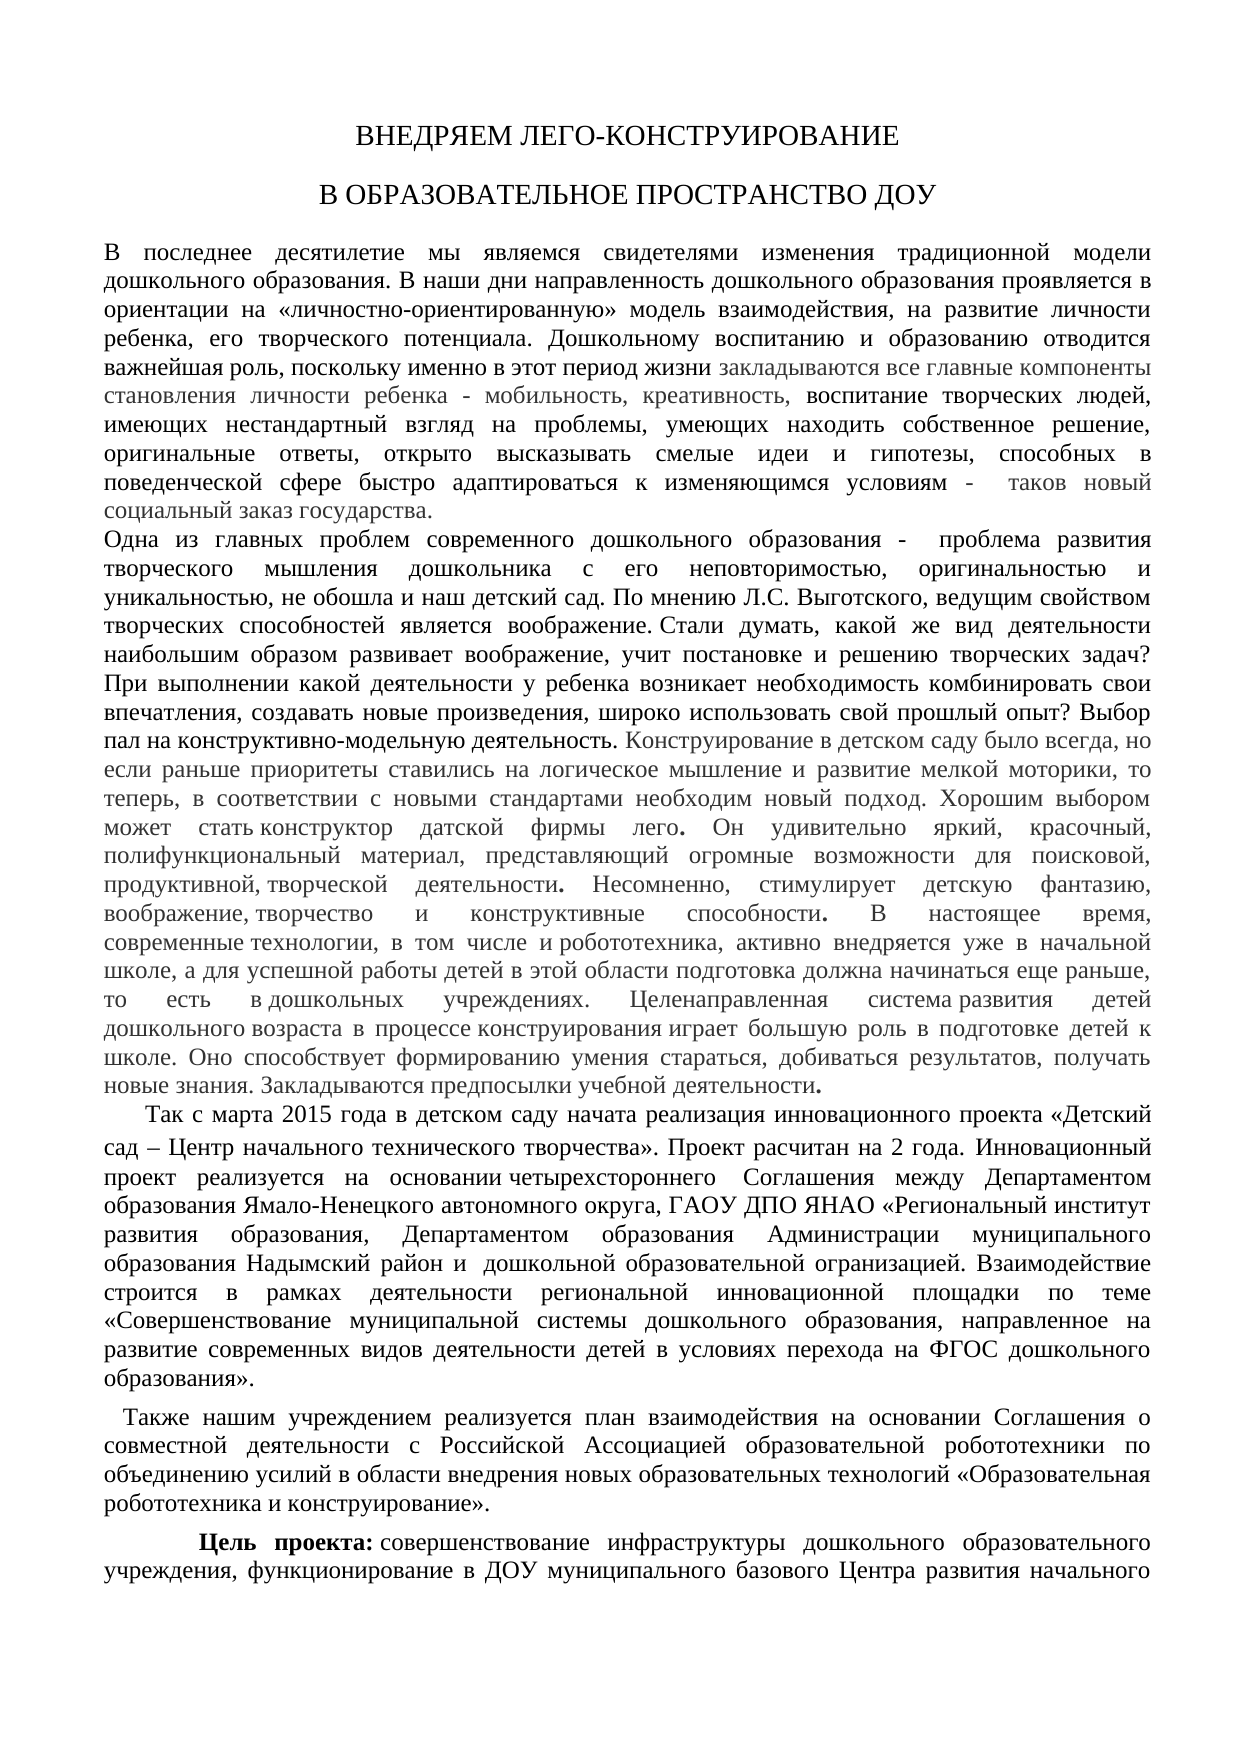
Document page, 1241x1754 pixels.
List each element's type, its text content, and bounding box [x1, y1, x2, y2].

text Так с марта 2015 года в детском саду начата реализация инновационного проекта «Детский сад – Центр начального технического творчества». Проект расчитан на 2 года. Инновационный проект реализуется на основании четырехстороннего Соглашения между Департаментом образования Ямало-Ненецкого автономного округа, ГАОУ ДПО ЯНАО «Региональный институт развития образования, Департаментом образования Администрации муниципального образования Надымский район и дошкольной образовательной огранизацией. Взаимодействие строится в рамках деятельности региональной инновационной площадки по теме «Совершенствование муниципальной системы дошкольного образования, направленное на развитие современных видов деятельности детей в условиях перехода на ФГОС дошкольного образования». [103, 1099, 1152, 1392]
text ВНЕДРЯЕМ ЛЕГО-КОНСТРУИРОВАНИЕ [103, 118, 1152, 152]
text Одна из главных проблем современного дошкольного образования - проблема развития творческого мышления дошкольника с его неповторимостью, оригинальностью и уникальностью, не обошла и наш детский сад. По мнению Л.С. Выготского, ведущим свойством творческих способностей является воображение. Стали думать, какой же вид деятельности наибольшим образом развивает воображение, учит постановке и решению творческих задач? При выполнении какой деятельности у ребенка возникает необходимость комбинировать свои впечатления, создавать новые произведения, широко использовать свой прошлый опыт? Выбор пал на конструктивно-модельную деятельность. Конструирование в детском саду было всегда, но если раньше приоритеты ставились на логическое мышление и развитие мелкой моторики, то теперь, в соответствии с новыми стандартами необходим новый подход. Хорошим выбором может стать конструктор датской фирмы лего. Он удивительно яркий, красочный, полифункциональный материал, представляющий огромные возможности для поисковой, продуктивной, творческой деятельности. Несомненно, стимулирует детскую фантазию, воображение, творчество и конструктивные способности. В настоящее время, современные технологии, в том числе и робототехника, активно внедряется уже в начальной школе, а для успешной работы детей в этой области подготовка должна начинаться еще раньше, то есть в дошкольных учреждениях. Целенаправленная система развития детей дошкольного возраста в процессе конструирования играет большую роль в подготовке детей к школе. Оно способствует формированию умения стараться, добиваться результатов, получать новые знания. Закладываются предпосылки учебной деятельности. [103, 524, 1152, 1099]
text В ОБРАЗОВАТЕЛЬНОЕ ПРОСТРАНСТВО ДОУ [103, 177, 1152, 211]
text В последнее десятилетие мы являемся свидетелями изменения традиционной модели дошкольного образования. В наши дни направленность дошкольного образования проявляется в ориентации на «личностно-ориентированную» модель взаимодействия, на развитие личности ребенка, его творческого потенциала. Дошкольному воспитанию и образованию отводится важнейшая роль, поскольку именно в этот период жизни закладываются все главные компоненты становления личности ребенка - мобильность, креативность, воспитание творческих людей, имеющих нестандартный взгляд на проблемы, умеющих находить собственное решение, оригинальные ответы, открыто высказывать смелые идеи и гипотезы, способных в поведенческой сфере быстро адаптироваться к изменяющимся условиям - таков новый социальный заказ государства. [103, 237, 1152, 524]
text Также нашим учреждением реализуется план взаимодействия на основании Соглашения о совместной деятельности с Российской Ассоциацией образовательной робототехники по объединению усилий в области внедрения новых образовательных технологий «Образовательная робототехника и конструирование». [103, 1402, 1152, 1517]
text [103, 1527, 1152, 1584]
